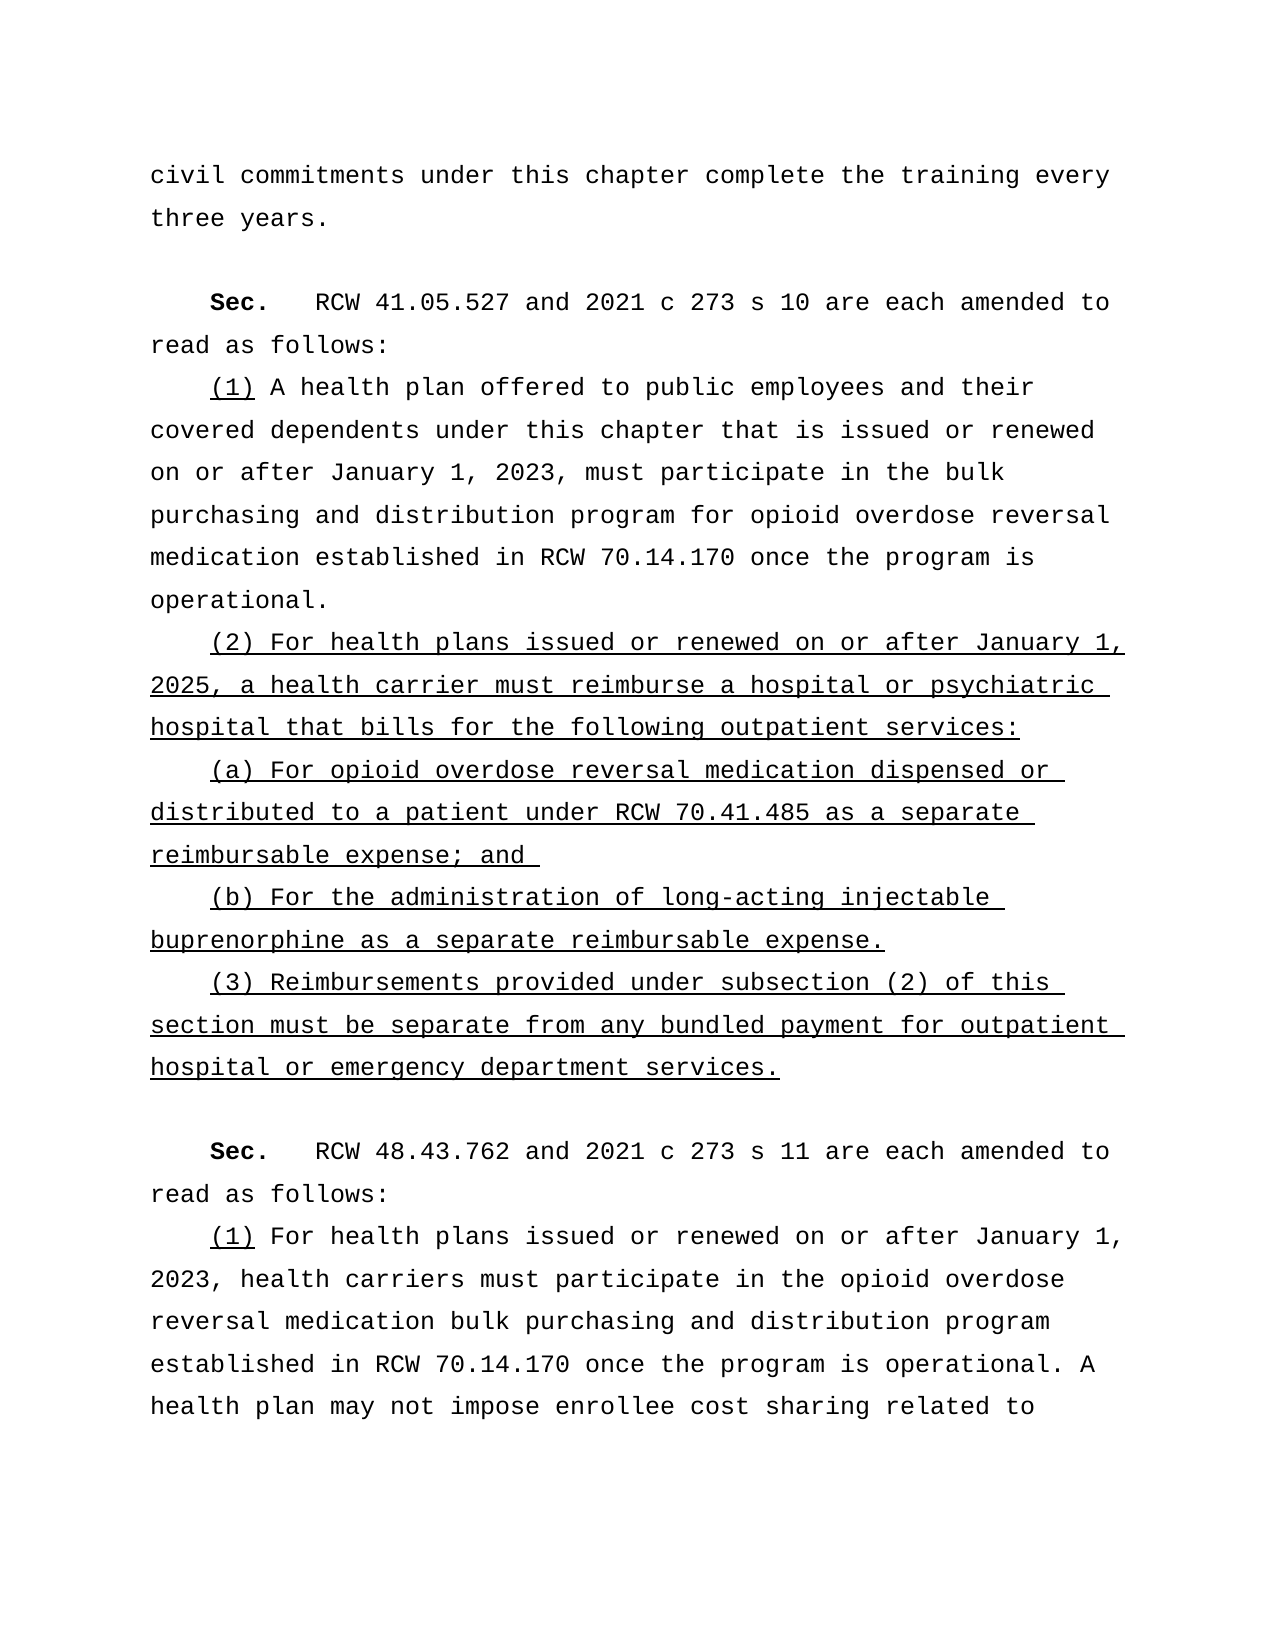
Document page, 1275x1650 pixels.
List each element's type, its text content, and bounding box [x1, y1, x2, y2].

text (a) For opioid overdose reversal medication dispensed or distributed to a patient under RCW 70.41.485 as a separate reimbursable expense; and [150, 744, 1125, 872]
text (1) A health plan offered to public employees and their covered dependents under this chapter that is issued or renewed on or after January 1, 2023, must participate in the bulk purchasing and distribution program for opioid overdose reversal medication established in RCW 70.14.170 once the program is operational. [150, 362, 1125, 617]
text Sec. RCW 48.43.762 and 2021 c 273 s 11 are each amended to read as follows: [150, 1126, 1125, 1211]
text (3) Reimbursements provided under subsection (2) of this section must be separate from any bundled payment for outpatient hospital or emergency department services. [150, 957, 1125, 1035]
text (2) For health plans issued or renewed on or after January 1, 2025, a health carrier must reimburse a hospital or psychiatric hospital that bills for the following outpatient services: [150, 617, 1125, 744]
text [150, 150, 1125, 235]
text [150, 1211, 1125, 1423]
text (3) Reimbursements provided under subsection (2) of this section must be separate from any bundled payment for outpatient hospital or emergency department services. [150, 1037, 1125, 1084]
text (b) For the administration of long-acting injectable buprenorphine as a separate reimbursable expense. [150, 872, 1125, 957]
text Sec. RCW 41.05.527 and 2021 c 273 s 10 are each amended to read as follows: [150, 277, 1125, 362]
